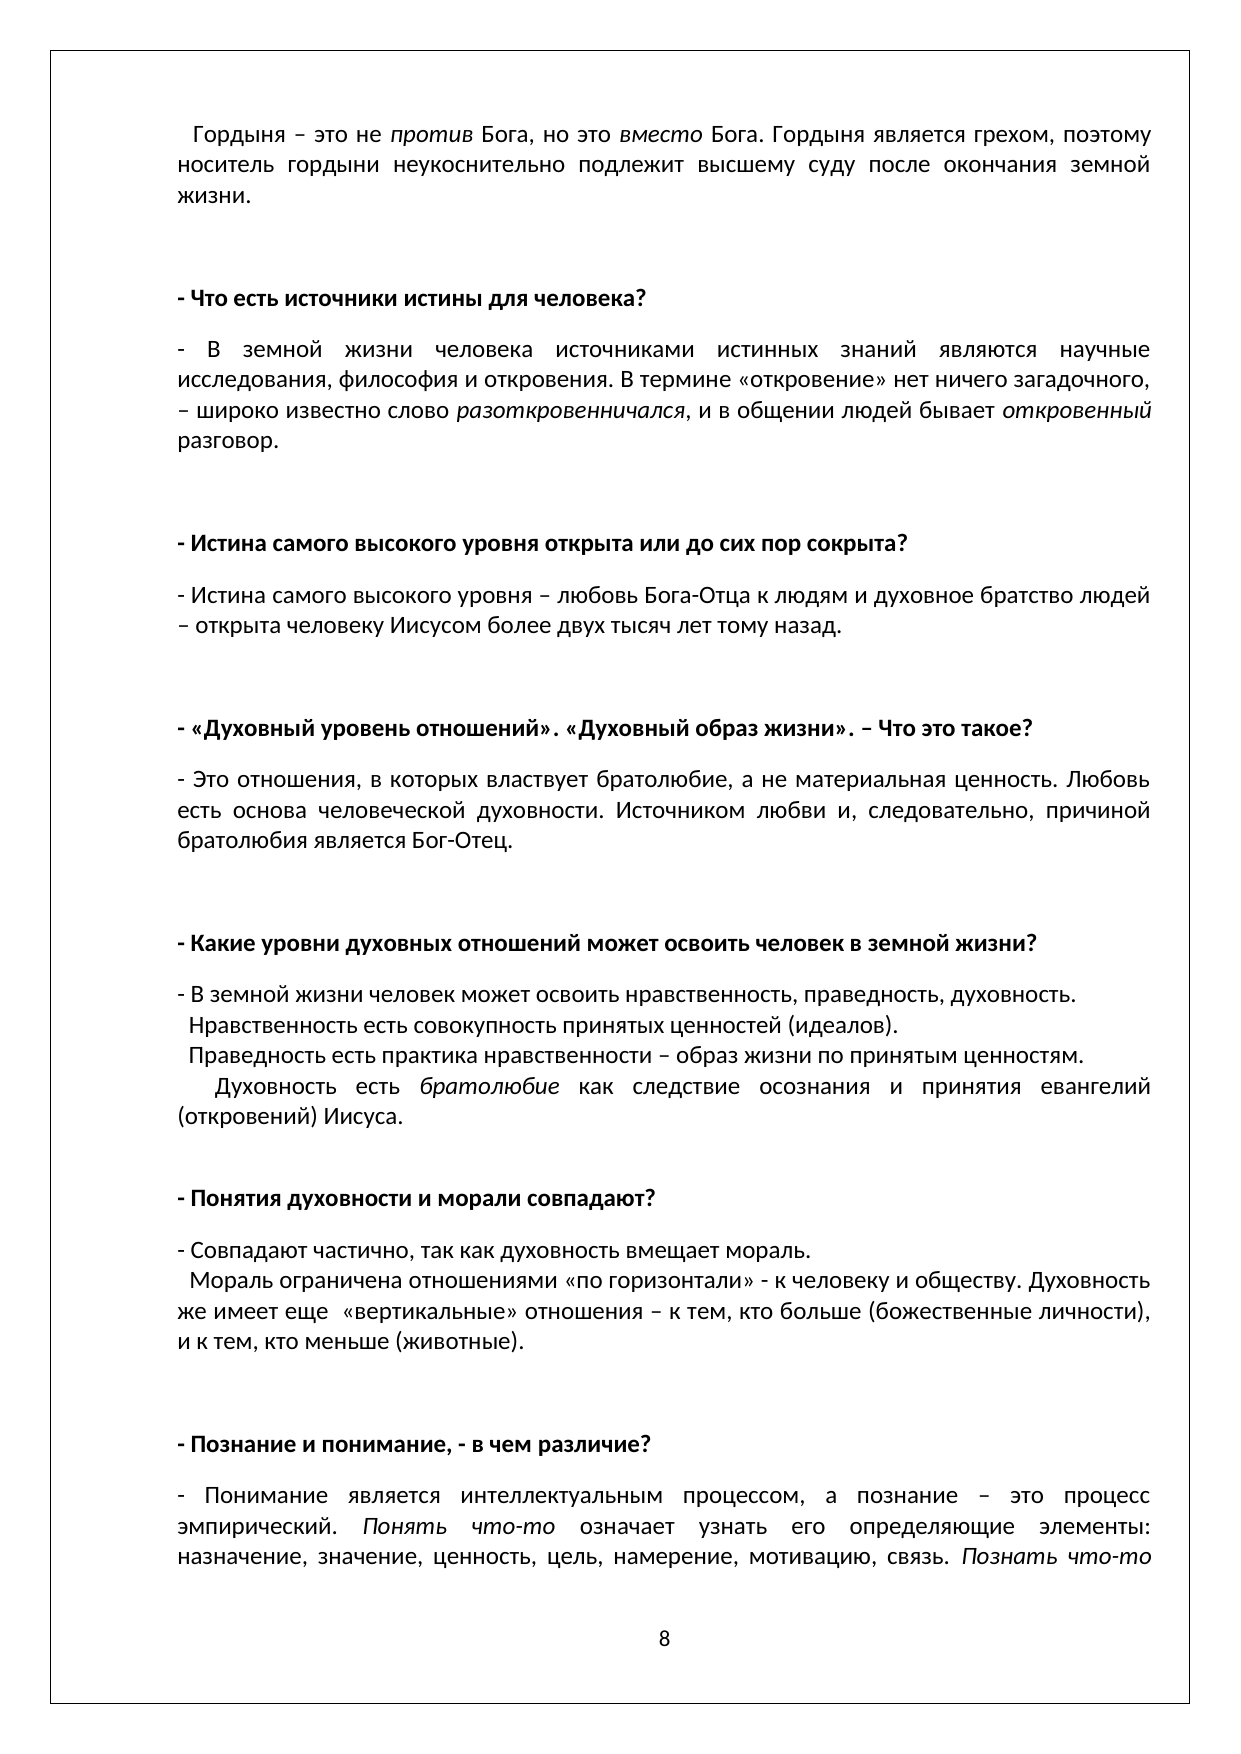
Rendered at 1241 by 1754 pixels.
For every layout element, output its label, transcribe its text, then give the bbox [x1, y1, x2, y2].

text - Это отношения, в которых властвует братолюбие, а не материальная ценность. Любовь есть основа человеческой духовности. Источником любви и, следовательно, причиной братолюбия является Бог-Отец. [177, 763, 1152, 855]
text Мораль ограничена отношениями «по горизонтали» - к человеку и обществу. Духовность же имеет еще «вертикальные» отношения – к тем, кто больше (божественные личности), и к тем, кто меньше (животные). [177, 1264, 1152, 1356]
text - В земной жизни человек может освоить нравственность, праведность, духовность. [177, 978, 1152, 1009]
text Нравственность есть совокупность принятых ценностей (идеалов). [177, 1009, 1152, 1039]
text - Совпадают частично, так как духовность вмещает мораль. [177, 1234, 1152, 1264]
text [177, 1479, 1152, 1571]
text - Что есть источники истины для человека? [177, 282, 1152, 312]
text Духовность есть братолюбие как следствие осознания и принятия евангелий (откровений) Иисуса. [177, 1070, 1152, 1131]
text - Истина самого высокого уровня – любовь Бога-Отца к людям и духовное братство людей – открыта человеку Иисусом более двух тысяч лет тому назад. [177, 579, 1152, 640]
text - В земной жизни человека источниками истинных знаний являются научные исследования, философия и откровения. В термине «откровение» нет ничего загадочного, – широко известно слово разоткровенничался, и в общении людей бывает откровенный разговор. [177, 333, 1152, 455]
text - «Духовный уровень отношений». «Духовный образ жизни». – Что это такое? [177, 712, 1152, 742]
text - Познание и понимание, - в чем различие? [177, 1428, 1152, 1458]
text - Понятия духовности и морали совпадают? [177, 1182, 1152, 1213]
text - Истина самого высокого уровня открыта или до сих пор сокрыта? [177, 527, 1152, 558]
text Гордыня – это не против Бога, но это вместо Бога. Гордыня является грехом, поэтому носитель гордыни неукоснительно подлежит высшему суду после окончания земной жизни. [177, 118, 1152, 209]
text - Какие уровни духовных отношений может освоить человек в земной жизни? [177, 927, 1152, 958]
text Праведность есть практика нравственности – образ жизни по принятым ценностям. [177, 1039, 1152, 1070]
